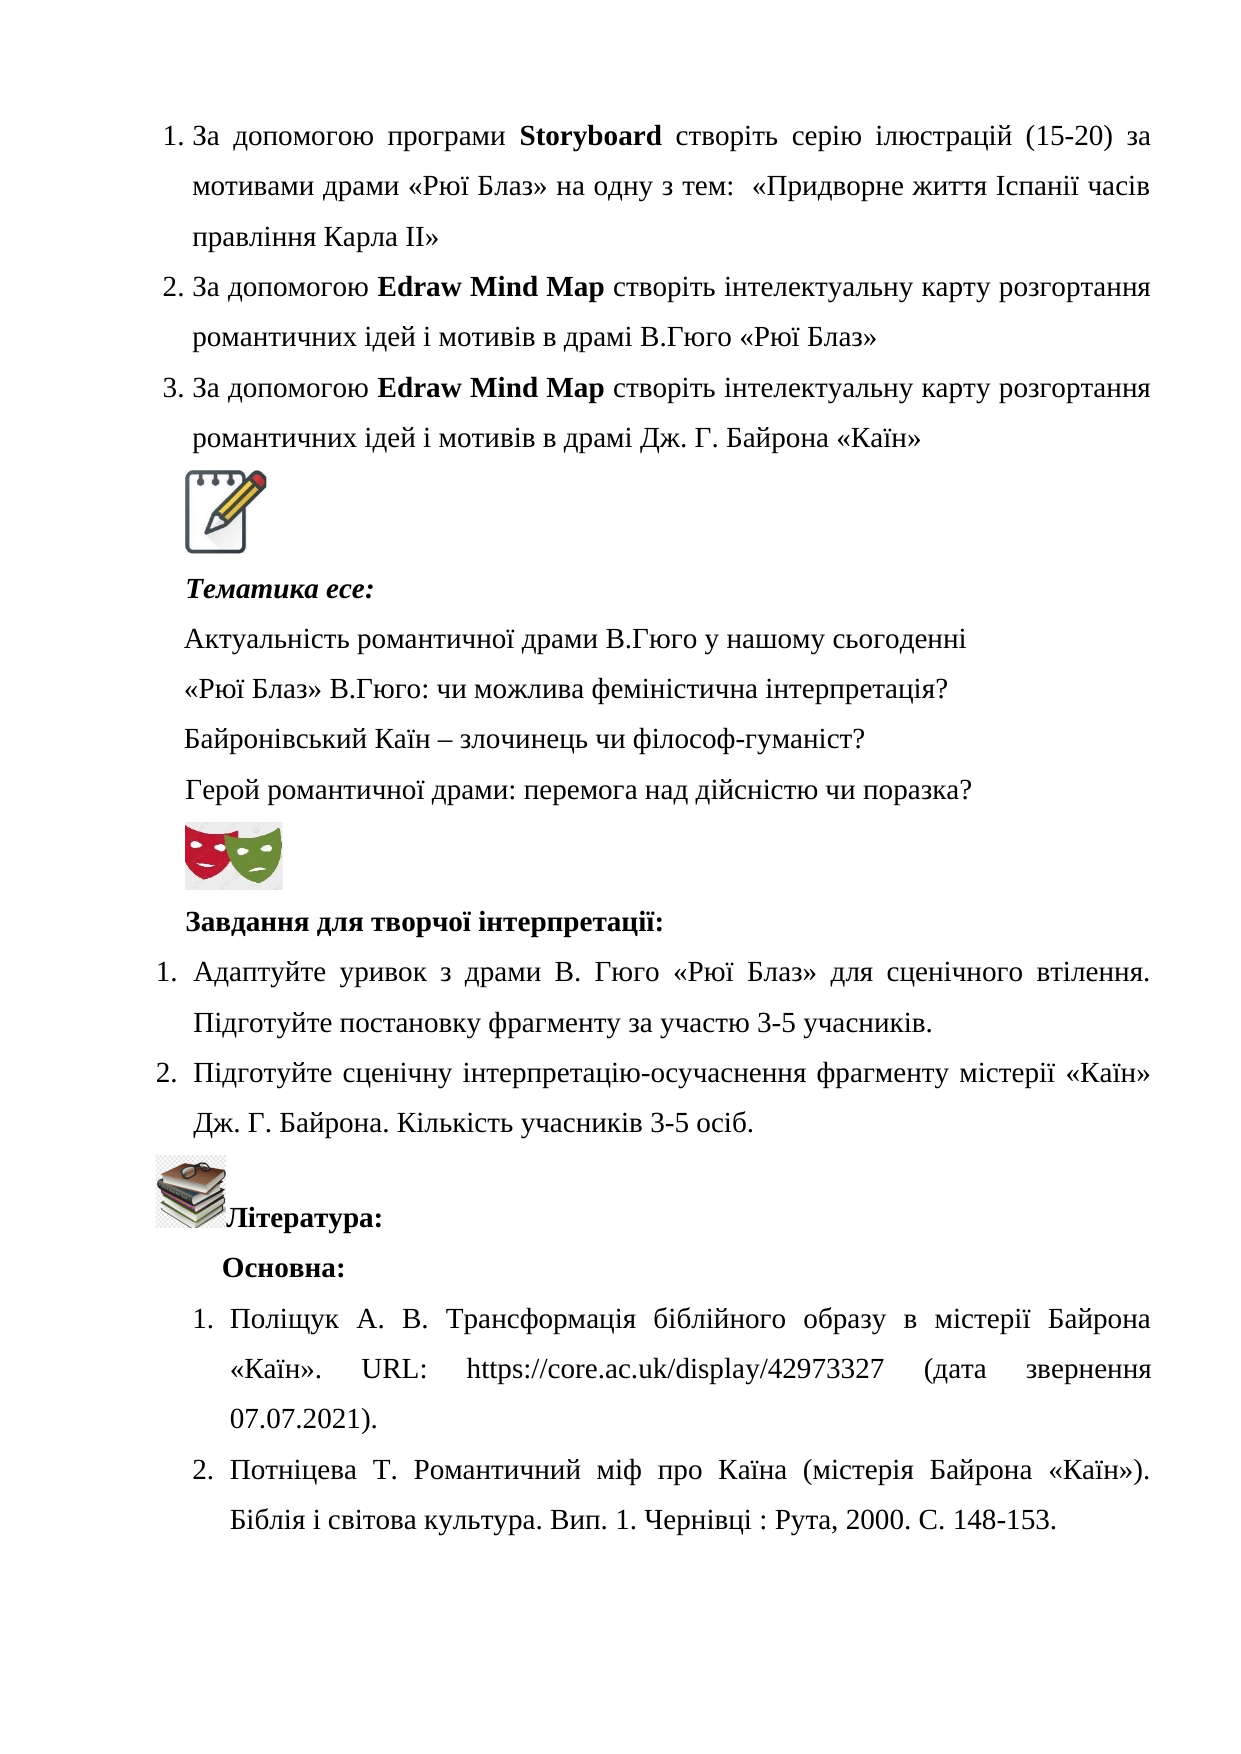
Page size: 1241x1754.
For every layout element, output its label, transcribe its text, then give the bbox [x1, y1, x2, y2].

picture [155, 1155, 226, 1228]
list Адаптуйте уривок з драми В. Гюго «Рюї Блаз» для сценічного втілення. Підготуйте постановку фрагменту за участю 3-5 учасників. [156, 954, 1152, 1038]
text Завдання для творчої інтерпретації: [185, 904, 1152, 938]
text Основна: [118, 1251, 1152, 1284]
list За допомогою Edraw Mind Map створіть інтелектуальну карту розгортання романтичних ідей і мотивів в драмі Дж. Г. Байрона «Каїн» [162, 370, 1152, 453]
text Тематика есе: [185, 571, 1152, 604]
list Поліщук А. В. Трансформація біблійного образу в містерії Байрона «Каїн». URL: https://core.ac.uk/display/42973327 (дата звернення 07.07.2021). [192, 1301, 1152, 1435]
list За допомогою програми Storyboard створіть серію ілюстрацій (15-20) за мотивами драми «Рюї Блаз» на одну з тем: «Придворне життя Іспанії часів правління Карла ІІ» [162, 118, 1152, 252]
list Потніцева Т. Романтичний міф про Каїна (містерія Байрона «Каїн»). Бiблiя i свiтова культура. Вип. 1. Чернiвцi : Рута, 2000. С. 148-153. [192, 1452, 1152, 1536]
picture [185, 470, 267, 557]
text Байронівський Каїн – злочинець чи філософ-гуманіст? [118, 722, 1152, 755]
text Література: [118, 1156, 1152, 1234]
text «Рюї Блаз» В.Гюго: чи можлива феміністична інтерпретація? [118, 671, 1152, 705]
list За допомогою Edraw Mind Map створіть інтелектуальну карту розгортання романтичних ідей і мотивів в драмі В.Гюго «Рюї Блаз» [162, 269, 1152, 353]
picture [185, 822, 283, 890]
list Підготуйте сценічну інтерпретацію-осучаснення фрагменту містерії «Каїн» Дж. Г. Байрона. Кількість учасників 3-5 осіб. [156, 1055, 1152, 1139]
text Герой романтичної драми: перемога над дійсністю чи поразка? [185, 772, 1152, 806]
text Актуальність романтичної драми В.Гюго у нашому сьогоденні [118, 621, 1152, 654]
